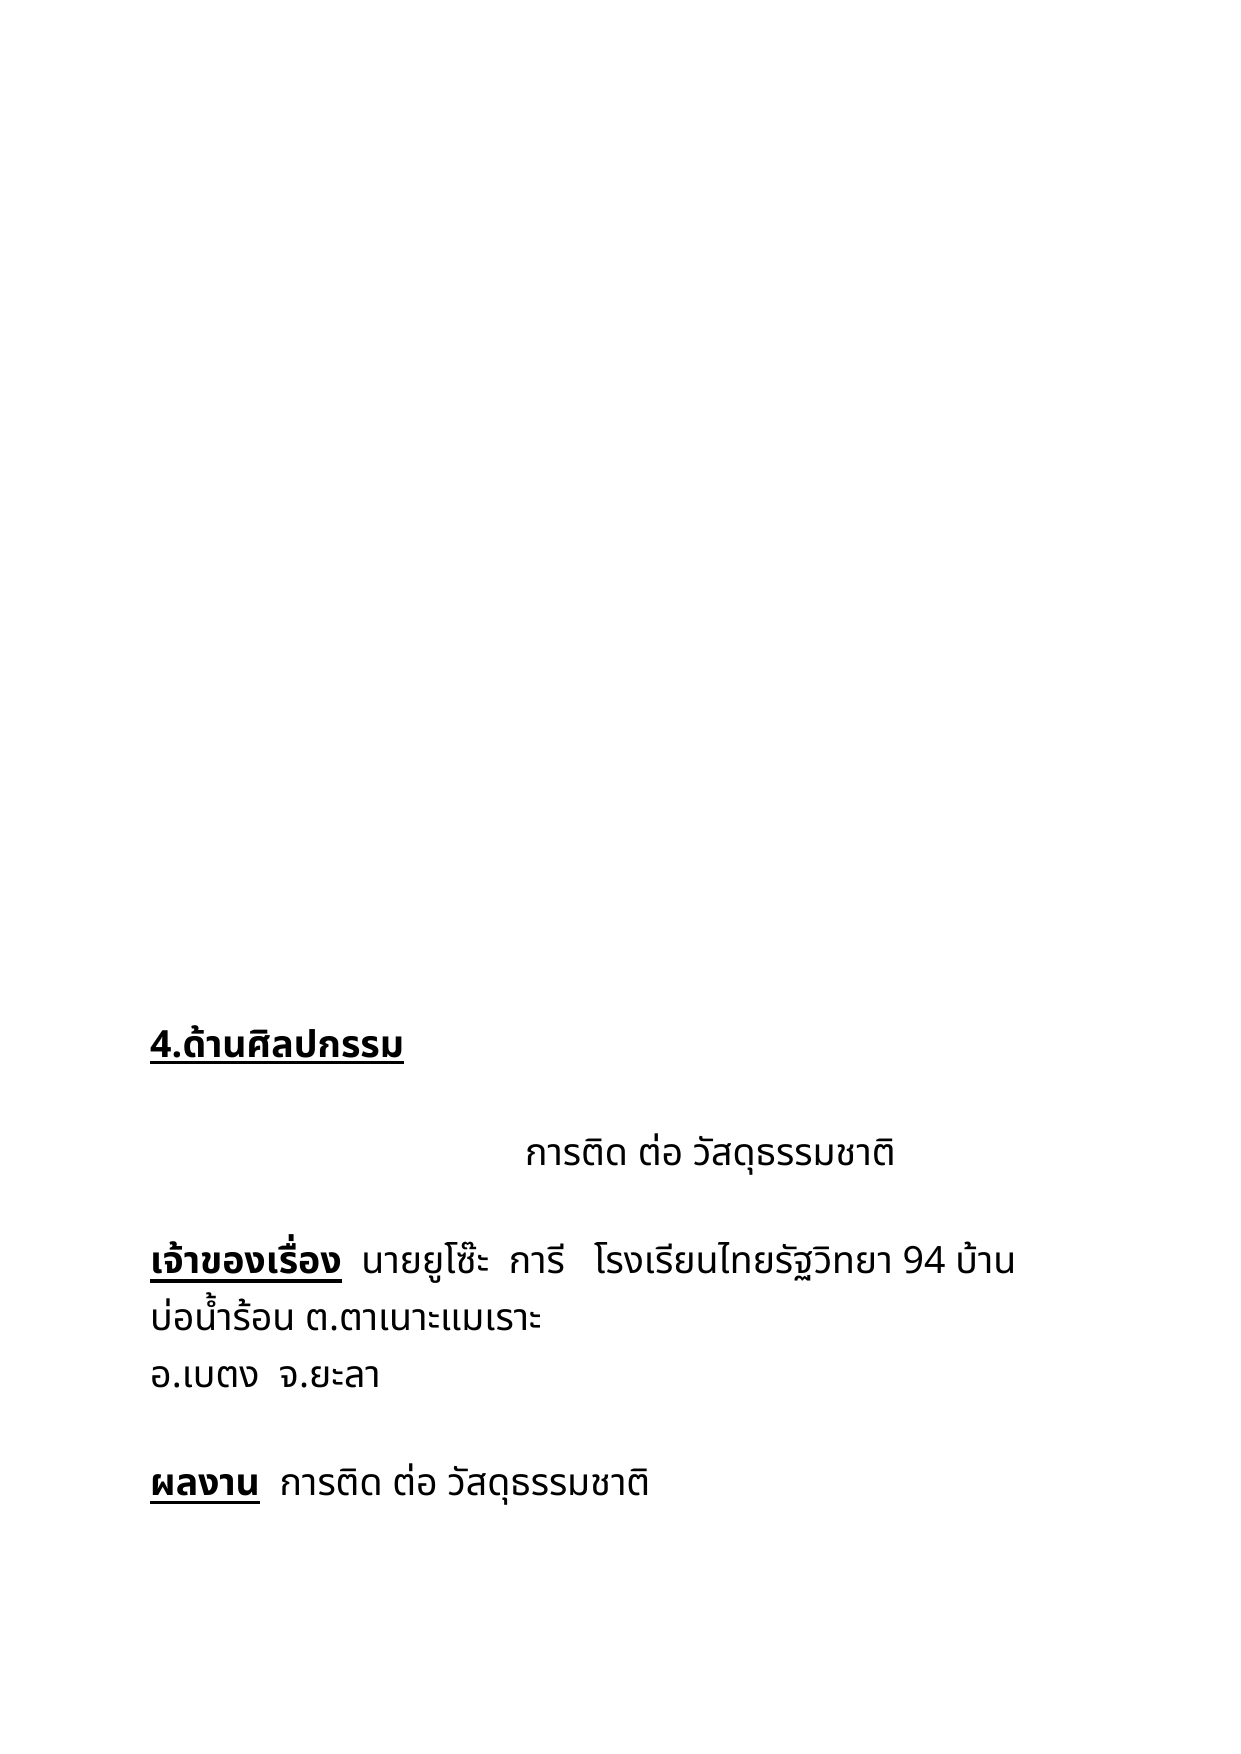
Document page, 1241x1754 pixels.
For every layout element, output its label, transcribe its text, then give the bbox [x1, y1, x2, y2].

text 4.ด้านศิลปกรรม [150, 1018, 1090, 1075]
text ผลงาน การติด ต่อ วัสดุธรรมชาติ [150, 1456, 1090, 1512]
text เจ้าของเรื่อง นายยูโซ๊ะ การี โรงเรียนไทยรัฐวิทยา 94 บ้านบ่อน้ำร้อน ต.ตาเนาะแมเราะ อ.เบตง จ.ยะลา [150, 1234, 1090, 1405]
text การติด ต่อ วัสดุธรรมชาติ [150, 1075, 1090, 1183]
